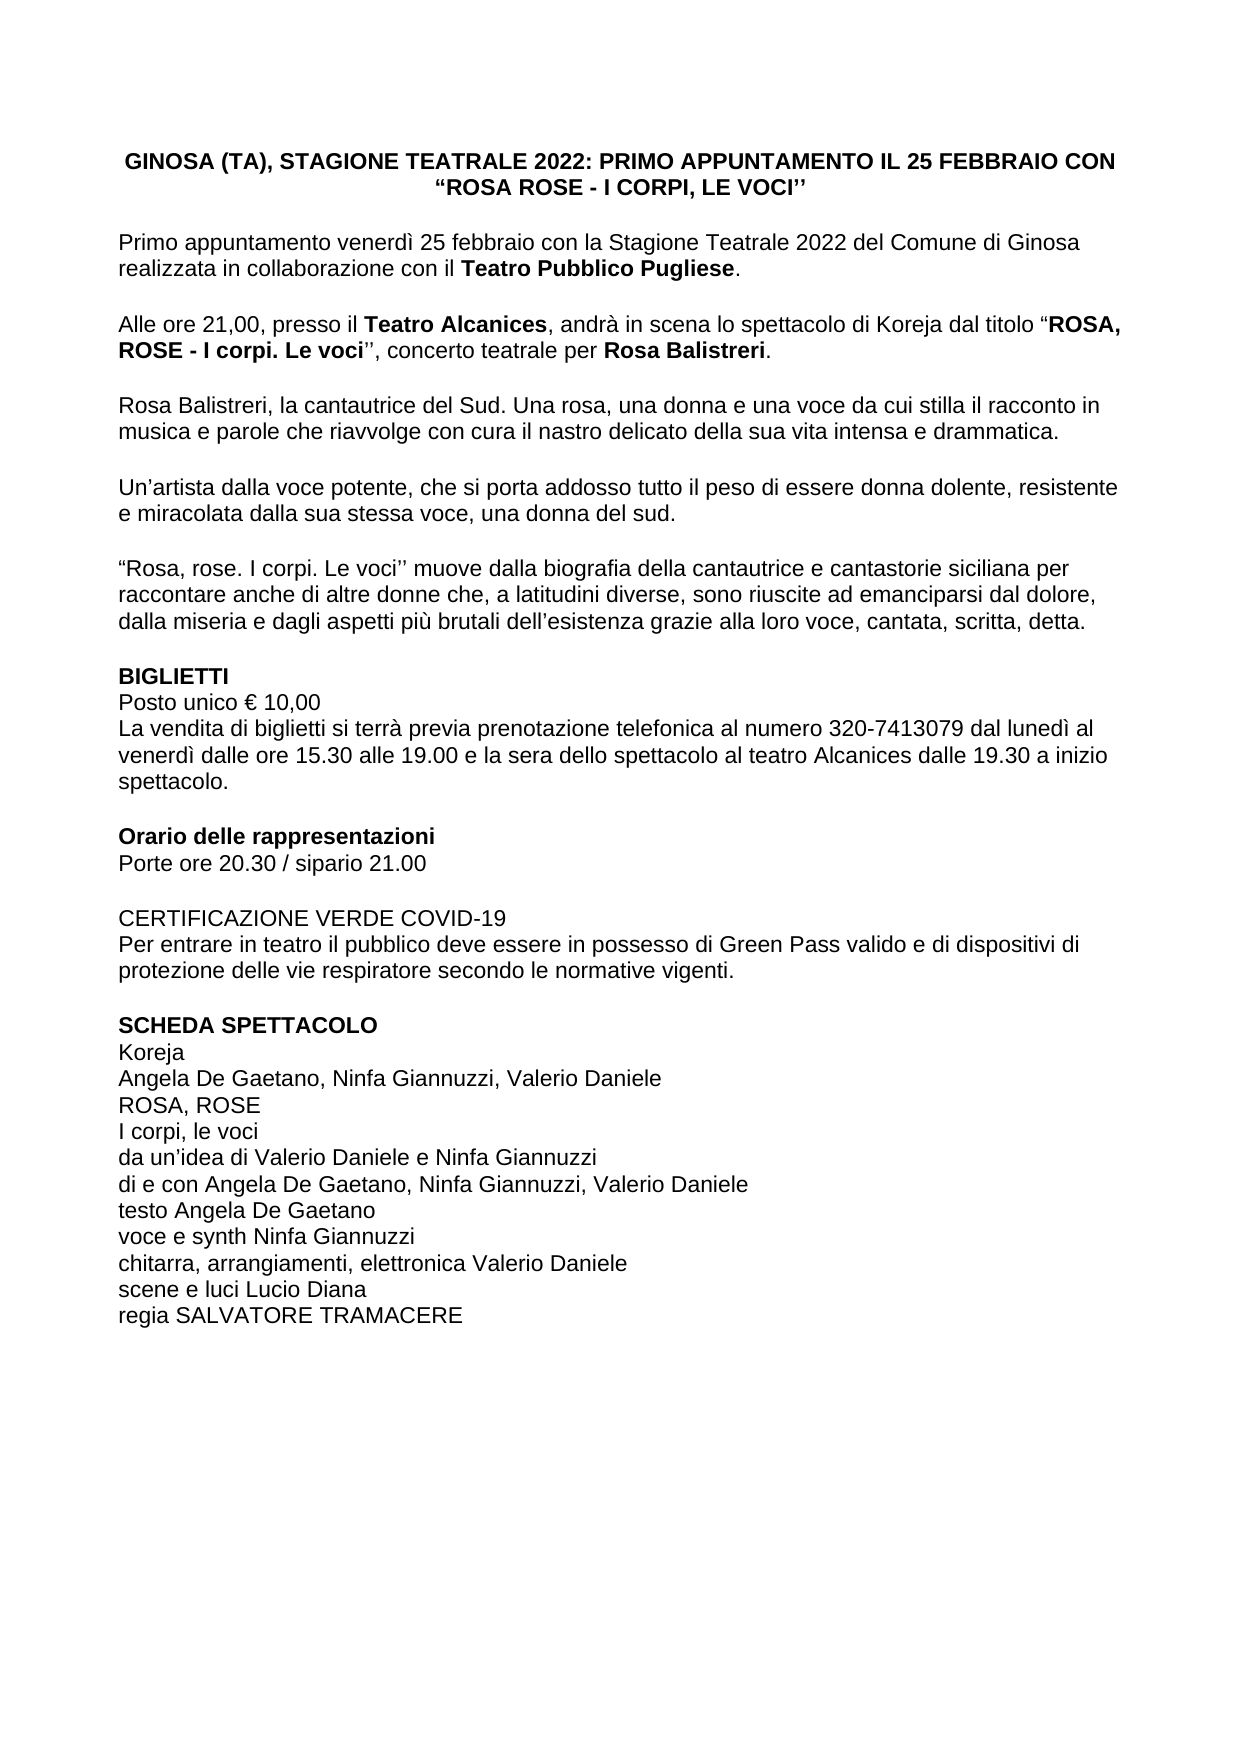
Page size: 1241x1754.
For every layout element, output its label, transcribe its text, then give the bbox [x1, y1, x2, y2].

text voce e synth Ninfa Giannuzzi [118, 1223, 1122, 1250]
text testo Angela De Gaetano [118, 1197, 1122, 1223]
text da un’idea di Valerio Daniele e Ninfa Giannuzzi [118, 1144, 1122, 1171]
text I corpi, le voci [118, 1118, 1122, 1144]
text Primo appuntamento venerdì 25 febbraio con la Stagione Teatrale 2022 del Comune di Ginosa realizzata in collaborazione con il Teatro Pubblico Pugliese. [118, 229, 1122, 282]
text CERTIFICAZIONE VERDE COVID-19 [118, 905, 1122, 931]
text Per entrare in teatro il pubblico deve essere in possesso di Green Pass valido e di dispositivi di protezione delle vie respiratore secondo le normative vigenti. [118, 931, 1122, 984]
text Porte ore 20.30 / sipario 21.00 [118, 849, 1122, 876]
text ROSA, ROSE [118, 1092, 1122, 1118]
text Un’artista dalla voce potente, che si porta addosso tutto il peso di essere donna dolente, resistente e miracolata dalla sua stessa voce, una donna del sud. [118, 473, 1122, 526]
text “Rosa, rose. I corpi. Le voci’’ muove dalla biografia della cantautrice e cantastorie siciliana per raccontare anche di altre donne che, a latitudini diverse, sono riuscite ad emanciparsi dal dolore, dalla miseria e dagli aspetti più brutali dell’esistenza grazie alla loro voce, cantata, scritta, detta. [118, 555, 1122, 634]
text regia SALVATORE TRAMACERE [118, 1302, 1122, 1329]
text La vendita di biglietti si terrà previa prenotazione telefonica al numero 320-7413079 dal lunedì al venerdì dalle ore 15.30 alle 19.00 e la sera dello spettacolo al teatro Alcanices dalle 19.30 a inizio spettacolo. [118, 715, 1122, 794]
text Alle ore 21,00, presso il Teatro Alcanices, andrà in scena lo spettacolo di Koreja dal titolo “ROSA, ROSE - I corpi. Le voci’’, concerto teatrale per Rosa Balistreri. [118, 311, 1122, 363]
text scene e luci Lucio Diana [118, 1276, 1122, 1302]
text SCHEDA SPETTACOLO [118, 1012, 1122, 1039]
text Angela De Gaetano, Ninfa Giannuzzi, Valerio Daniele [118, 1065, 1122, 1092]
text BIGLIETTI [118, 663, 1122, 689]
text Koreja [118, 1039, 1122, 1065]
text Orario delle rappresentazioni [118, 823, 1122, 849]
text GINOSA (TA), STAGIONE TEATRALE 2022: PRIMO APPUNTAMENTO IL 25 FEBBRAIO CON “ROSA ROSE - I CORPI, LE VOCI’’ [118, 148, 1122, 200]
text Posto unico € 10,00 [118, 689, 1122, 715]
text Rosa Balistreri, la cantautrice del Sud. Una rosa, una donna e una voce da cui stilla il racconto in musica e parole che riavvolge con cura il nastro delicato della sua vita intensa e drammatica. [118, 392, 1122, 445]
text chitarra, arrangiamenti, elettronica Valerio Daniele [118, 1250, 1122, 1276]
text di e con Angela De Gaetano, Ninfa Giannuzzi, Valerio Daniele [118, 1171, 1122, 1197]
